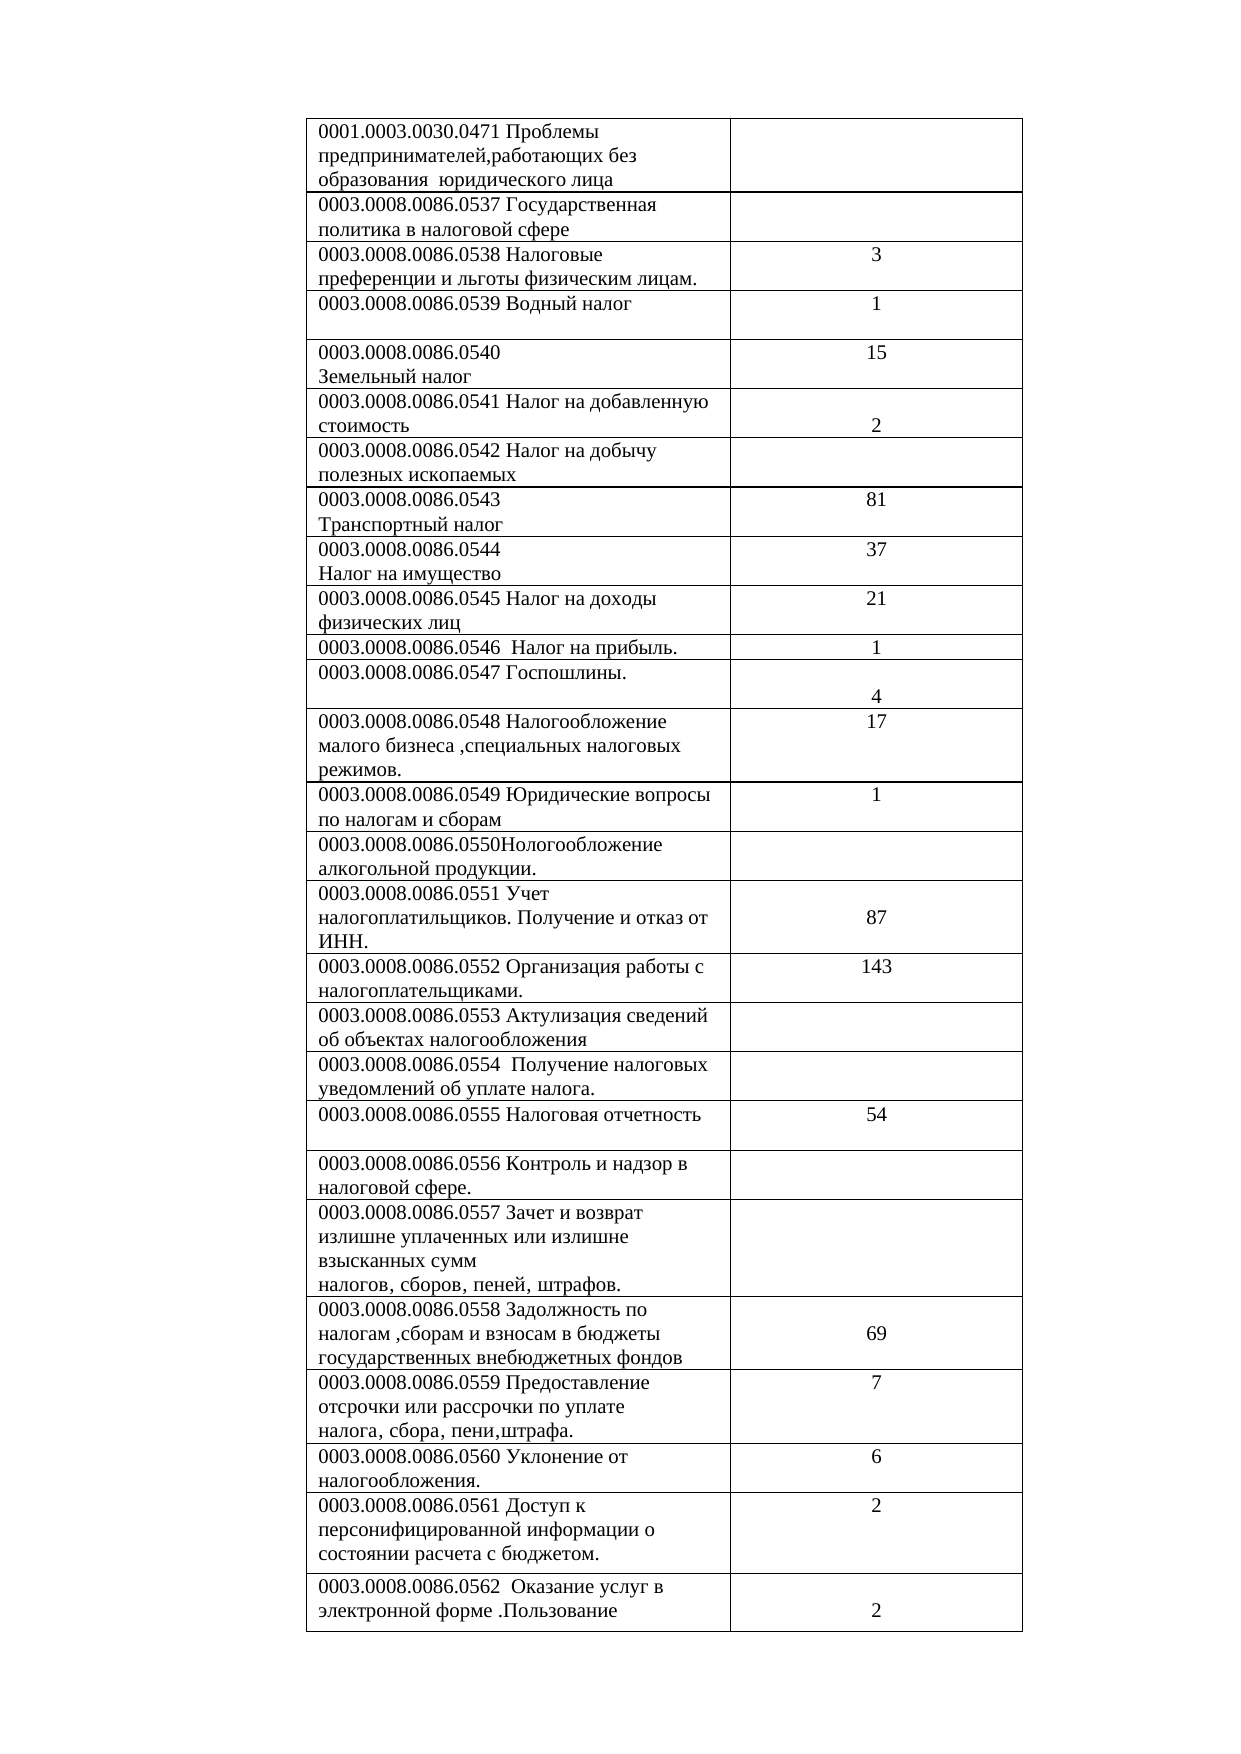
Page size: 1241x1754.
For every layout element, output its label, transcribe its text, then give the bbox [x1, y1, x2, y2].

table_cell 69 [731, 1297, 1022, 1369]
table_cell 54 [731, 1101, 1022, 1149]
table_cell 0003.0008.0086.0547 Госпошлины. [307, 660, 730, 708]
table_cell 0003.0008.0086.0548 Налогообложение малого бизнеса ,специальных налоговых режимов. [307, 709, 730, 781]
table_cell [731, 832, 1022, 880]
table_cell 17 [731, 709, 1022, 781]
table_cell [307, 1574, 730, 1631]
table_cell 2 [731, 389, 1022, 437]
table_cell 0003.0008.0086.0550Нологообложение алкогольной продукции. [307, 832, 730, 880]
table_cell 0003.0008.0086.0540 Земельный налог [307, 340, 730, 388]
table_cell 0003.0008.0086.0558 Задолжность по налогам ,сборам и взносам в бюджеты государственных внебюджетных фондов [307, 1297, 730, 1369]
table_cell 0003.0008.0086.0560 Уклонение от налогообложения. [307, 1444, 730, 1492]
table_cell [731, 1003, 1022, 1051]
table_cell 0003.0008.0086.0561 Доступ к персонифицированной информации о состоянии расчета с бюджетом. [307, 1493, 730, 1573]
table_cell 7 [731, 1370, 1022, 1442]
table_cell [731, 438, 1022, 486]
table_cell 0001.0003.0030.0471 Проблемы предпринимателей,работающих без образования юридического лица [307, 119, 730, 191]
table_cell 1 [731, 291, 1022, 339]
table_cell 3 [731, 242, 1022, 290]
table_cell 4 [731, 660, 1022, 708]
table_cell [731, 193, 1022, 241]
table_cell 0003.0008.0086.0541 Налог на добавленную стоимость [307, 389, 730, 437]
table_cell 2 [731, 1493, 1022, 1573]
table_cell 1 [731, 783, 1022, 831]
table_cell 87 [731, 881, 1022, 953]
table_cell 0003.0008.0086.0545 Налог на доходы физических лиц [307, 586, 730, 634]
table_cell 0003.0008.0086.0539 Водный налог [307, 291, 730, 339]
table_cell 0003.0008.0086.0551 Учет налогоплатильщиков. Получение и отказ от ИНН. [307, 881, 730, 953]
table_cell [731, 1200, 1022, 1296]
table_cell 143 [731, 954, 1022, 1002]
table_cell 0003.0008.0086.0542 Налог на добычу полезных ископаемых [307, 438, 730, 486]
table_cell 0003.0008.0086.0553 Актулизация сведений об объектах налогообложения [307, 1003, 730, 1051]
table_cell 0003.0008.0086.0537 Государственная политика в налоговой сфере [307, 193, 730, 241]
table_cell 0003.0008.0086.0557 Зачет и возврат излишне уплаченных или излишне взысканных сумм налогов‚ сборов‚ пеней‚ штрафов. [307, 1200, 730, 1296]
table_cell [731, 1151, 1022, 1199]
table_cell 0003.0008.0086.0544 Налог на имущество [307, 537, 730, 585]
table_cell 6 [731, 1444, 1022, 1492]
table_cell 0003.0008.0086.0549 Юридические вопросы по налогам и сборам [307, 783, 730, 831]
table_cell [731, 119, 1022, 191]
table_cell 0003.0008.0086.0555 Налоговая отчетность [307, 1101, 730, 1149]
table_cell 1 [731, 635, 1022, 659]
table_cell 21 [731, 586, 1022, 634]
table_cell 0003.0008.0086.0543 Транспортный налог [307, 488, 730, 536]
table_cell 0003.0008.0086.0554 Получение налоговых уведомлений об уплате налога. [307, 1052, 730, 1100]
table_cell 15 [731, 340, 1022, 388]
table_cell 81 [731, 488, 1022, 536]
table_cell 0003.0008.0086.0559 Предоставление отсрочки или рассрочки по уплате налога‚ сбора‚ пени‚штрафа. [307, 1370, 730, 1442]
table_cell 2 [731, 1574, 1022, 1631]
table_cell 0003.0008.0086.0538 Налоговые преференции и льготы физическим лицам. [307, 242, 730, 290]
table_cell [731, 1052, 1022, 1100]
table_cell 0003.0008.0086.0556 Контроль и надзор в налоговой сфере. [307, 1151, 730, 1199]
table_cell 0003.0008.0086.0546 Налог на прибыль. [307, 635, 730, 659]
table_cell 0003.0008.0086.0552 Организация работы с налогоплательщиками. [307, 954, 730, 1002]
table_cell 37 [731, 537, 1022, 585]
